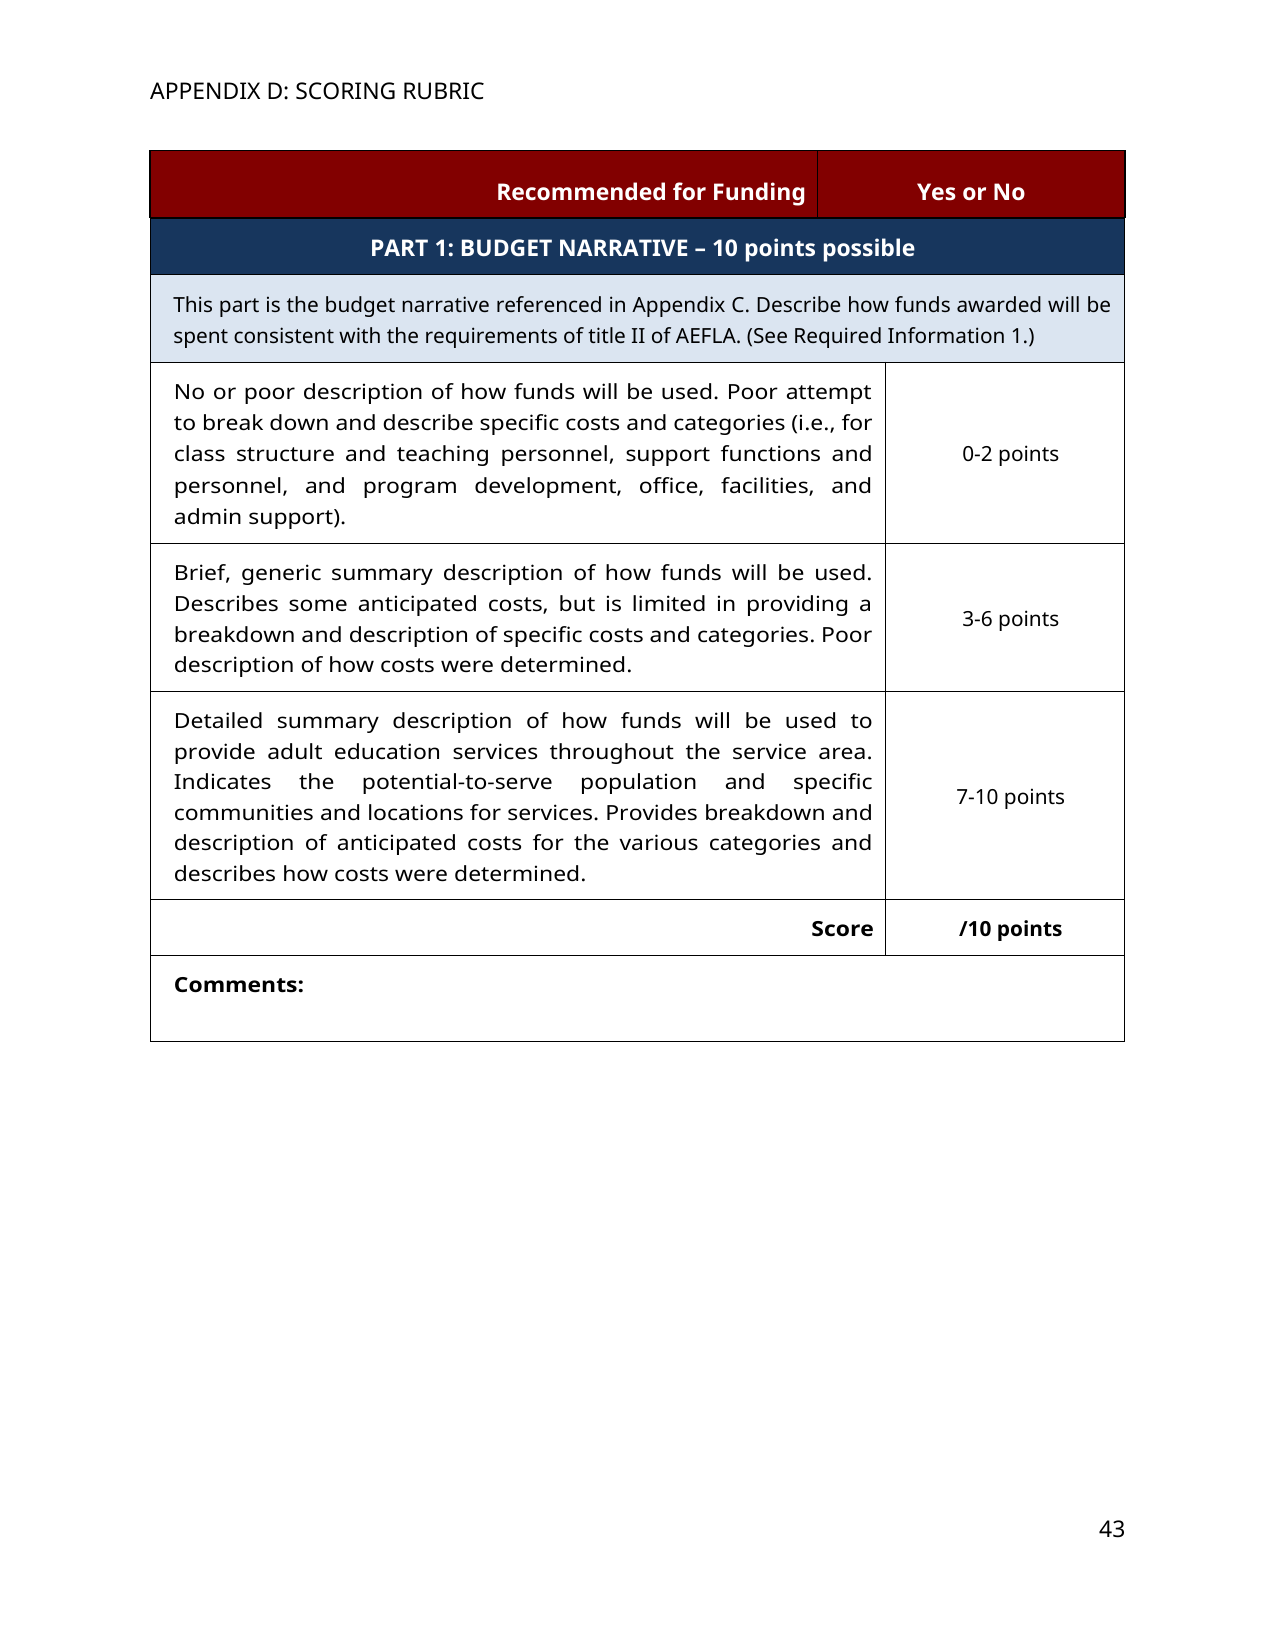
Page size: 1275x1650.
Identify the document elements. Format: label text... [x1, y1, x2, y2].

table_cell 0-2 points [886, 363, 1124, 542]
table_cell Brief, generic summary description of how funds will be used. Describes some anticipated costs, but is limited in providing a breakdown and description of specific costs and categories. Poor description of how costs were determined. [151, 544, 885, 691]
table_cell This part is the budget narrative referenced in Appendix C. Describe how funds awarded will be spent consistent with the requirements of title II of AEFLA. (See Required Information 1.) [151, 275, 1124, 362]
table_cell Yes or No [818, 151, 1124, 217]
table_cell 3-6 points [886, 544, 1124, 691]
table_cell Detailed summary description of how funds will be used to provide adult education services throughout the service area. Indicates the potential-to-serve population and specific communities and locations for services. Provides breakdown and description of anticipated costs for the various categories and describes how costs were determined. [151, 692, 885, 899]
table_cell 7-10 points [886, 692, 1124, 899]
table_cell Comments: [151, 956, 1124, 1041]
table_cell Score [151, 900, 885, 955]
table_header PART 1: BUDGET NARRATIVE – 10 points possible [151, 219, 1124, 274]
table_cell Recommended for Funding [151, 151, 817, 217]
table_cell No or poor description of how funds will be used. Poor attempt to break down and describe specific costs and categories (i.e., for class structure and teaching personnel, support functions and personnel, and program development, office, facilities, and admin support). [151, 363, 885, 542]
table_cell /10 points [886, 900, 1124, 955]
